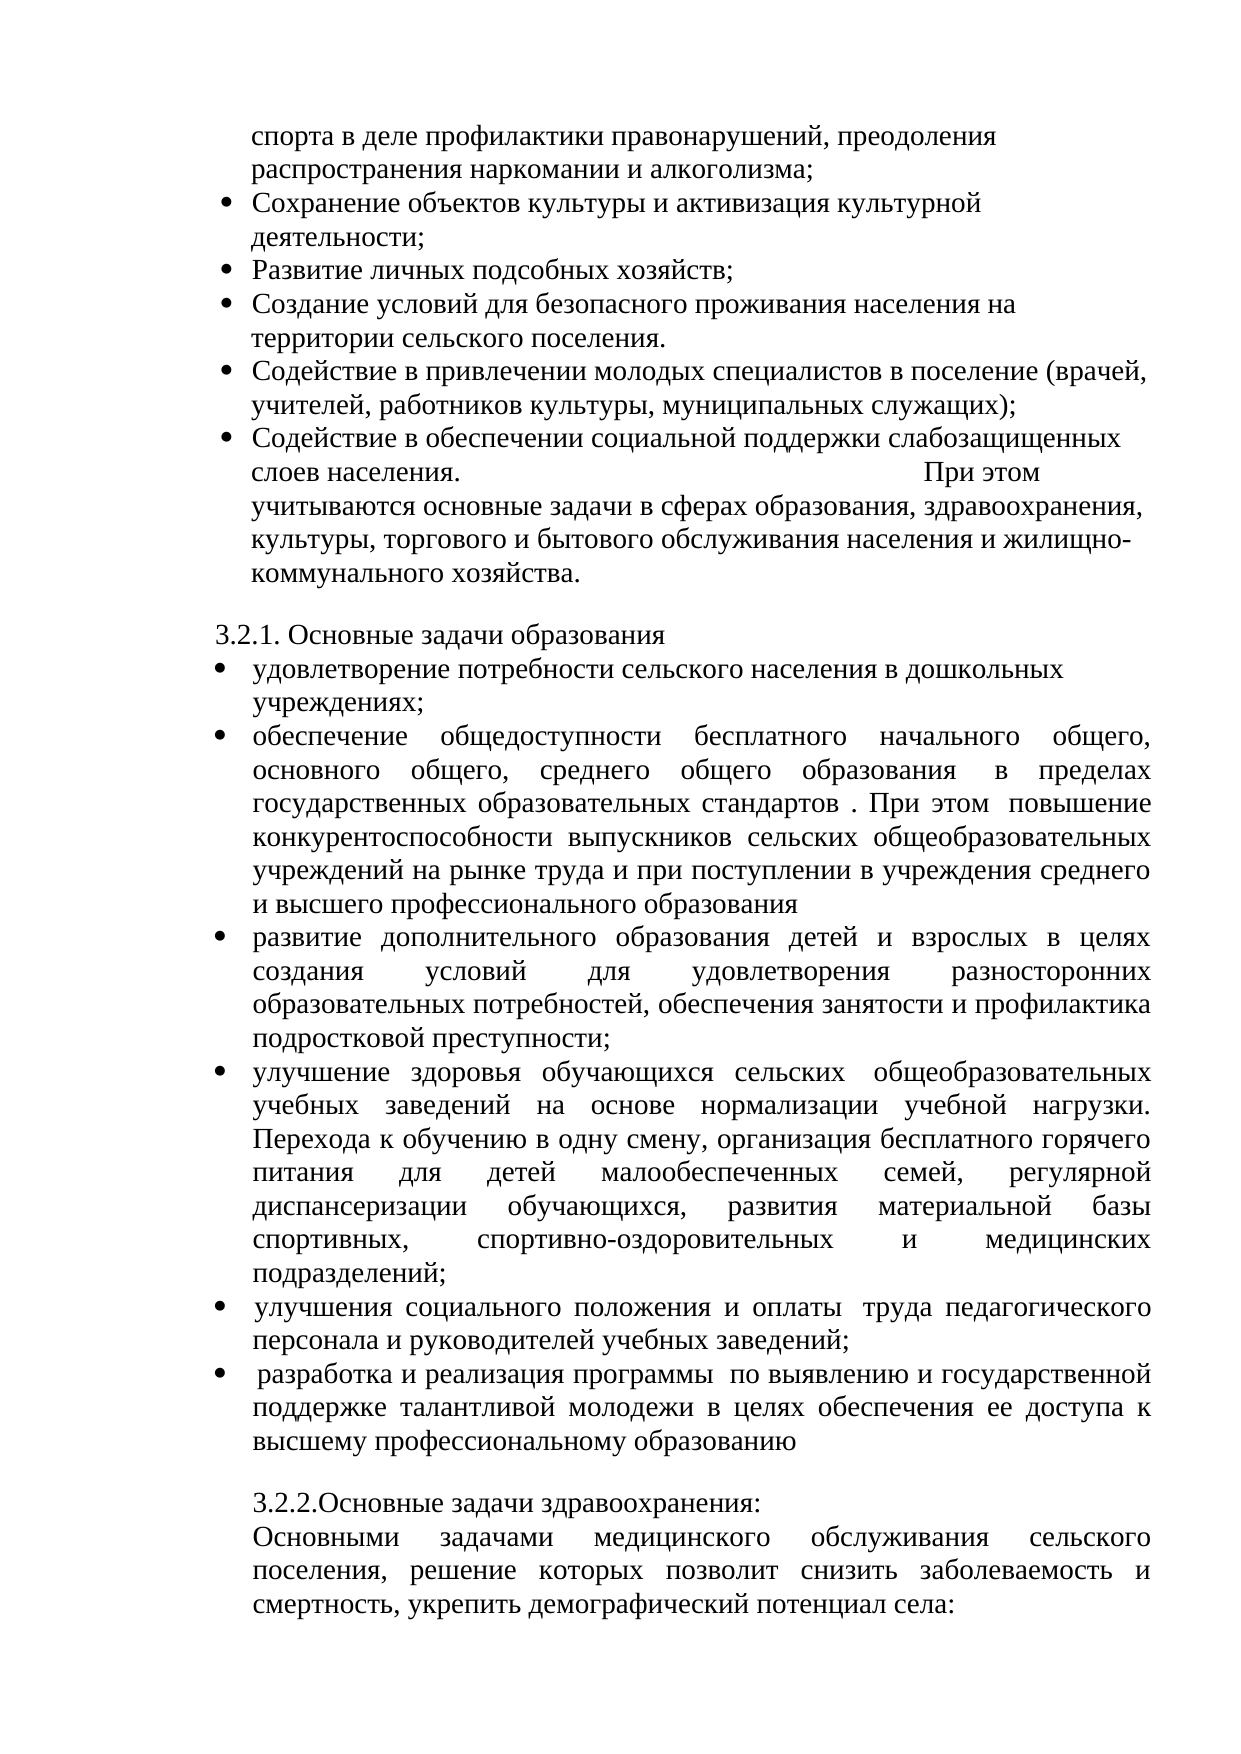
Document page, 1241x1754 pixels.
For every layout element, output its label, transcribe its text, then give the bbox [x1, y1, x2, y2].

text  Содействие в привлечении молодых специалистов в поселение (врачей, учителей, работников культуры, муниципальных служащих); [221, 353, 1152, 420]
text  улучшения социального положения и оплаты труда педагогического персонала и руководителей учебных заведений; [215, 1289, 1152, 1356]
text  Создание условий для безопасного проживания населения на территории сельского поселения. [221, 286, 1152, 353]
text  Сохранение объектов культуры и активизация культурной деятельности; [221, 185, 1152, 252]
text  обеспечение общедоступности бесплатного начального общего, основного общего, среднего общего образования в пределах государственных образовательных стандартов . При этом повышение конкурентоспособности выпускников сельских общеобразовательных учреждений на рынке труда и при поступлении в учреждения среднего и высшего профессионального образования [215, 718, 1152, 919]
text  Развитие личных подсобных хозяйств; [221, 252, 1152, 286]
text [221, 118, 1152, 185]
text Основными задачами медицинского обслуживания сельского поселения, решение которых позволит снизить заболеваемость и смертность, укрепить демографический потенциал села: [252, 1519, 1152, 1619]
text  улучшение здоровья обучающихся сельских общеобразовательных учебных заведений на основе нормализации учебной нагрузки. Перехода к обучению в одну смену, организация бесплатного горячего питания для детей малообеспеченных семей, регулярной диспансеризации обучающихся, развития материальной базы спортивных, спортивно-оздоровительных и медицинских подразделений; [215, 1054, 1152, 1289]
text  удовлетворение потребности сельского населения в дошкольных учреждениях; [215, 651, 1152, 718]
text  Содействие в обеспечении социальной поддержки слабозащищенных слоев населения. При этом учитываются основные задачи в сферах образования, здравоохранения, культуры, торгового и бытового обслуживания населения и жилищно-коммунального хозяйства. [221, 420, 1152, 588]
text 3.2.1. Основные задачи образования [177, 617, 1152, 651]
text  разработка и реализация программы по выявлению и государственной поддержке талантливой молодежи в целях обеспечения ее доступа к высшему профессиональному образованию [215, 1356, 1152, 1457]
text 3.2.2.Основные задачи здравоохранения: [252, 1485, 1152, 1519]
text  развитие дополнительного образования детей и взрослых в целях создания условий для удовлетворения разносторонних образовательных потребностей, обеспечения занятости и профилактика подростковой преступности; [215, 919, 1152, 1054]
